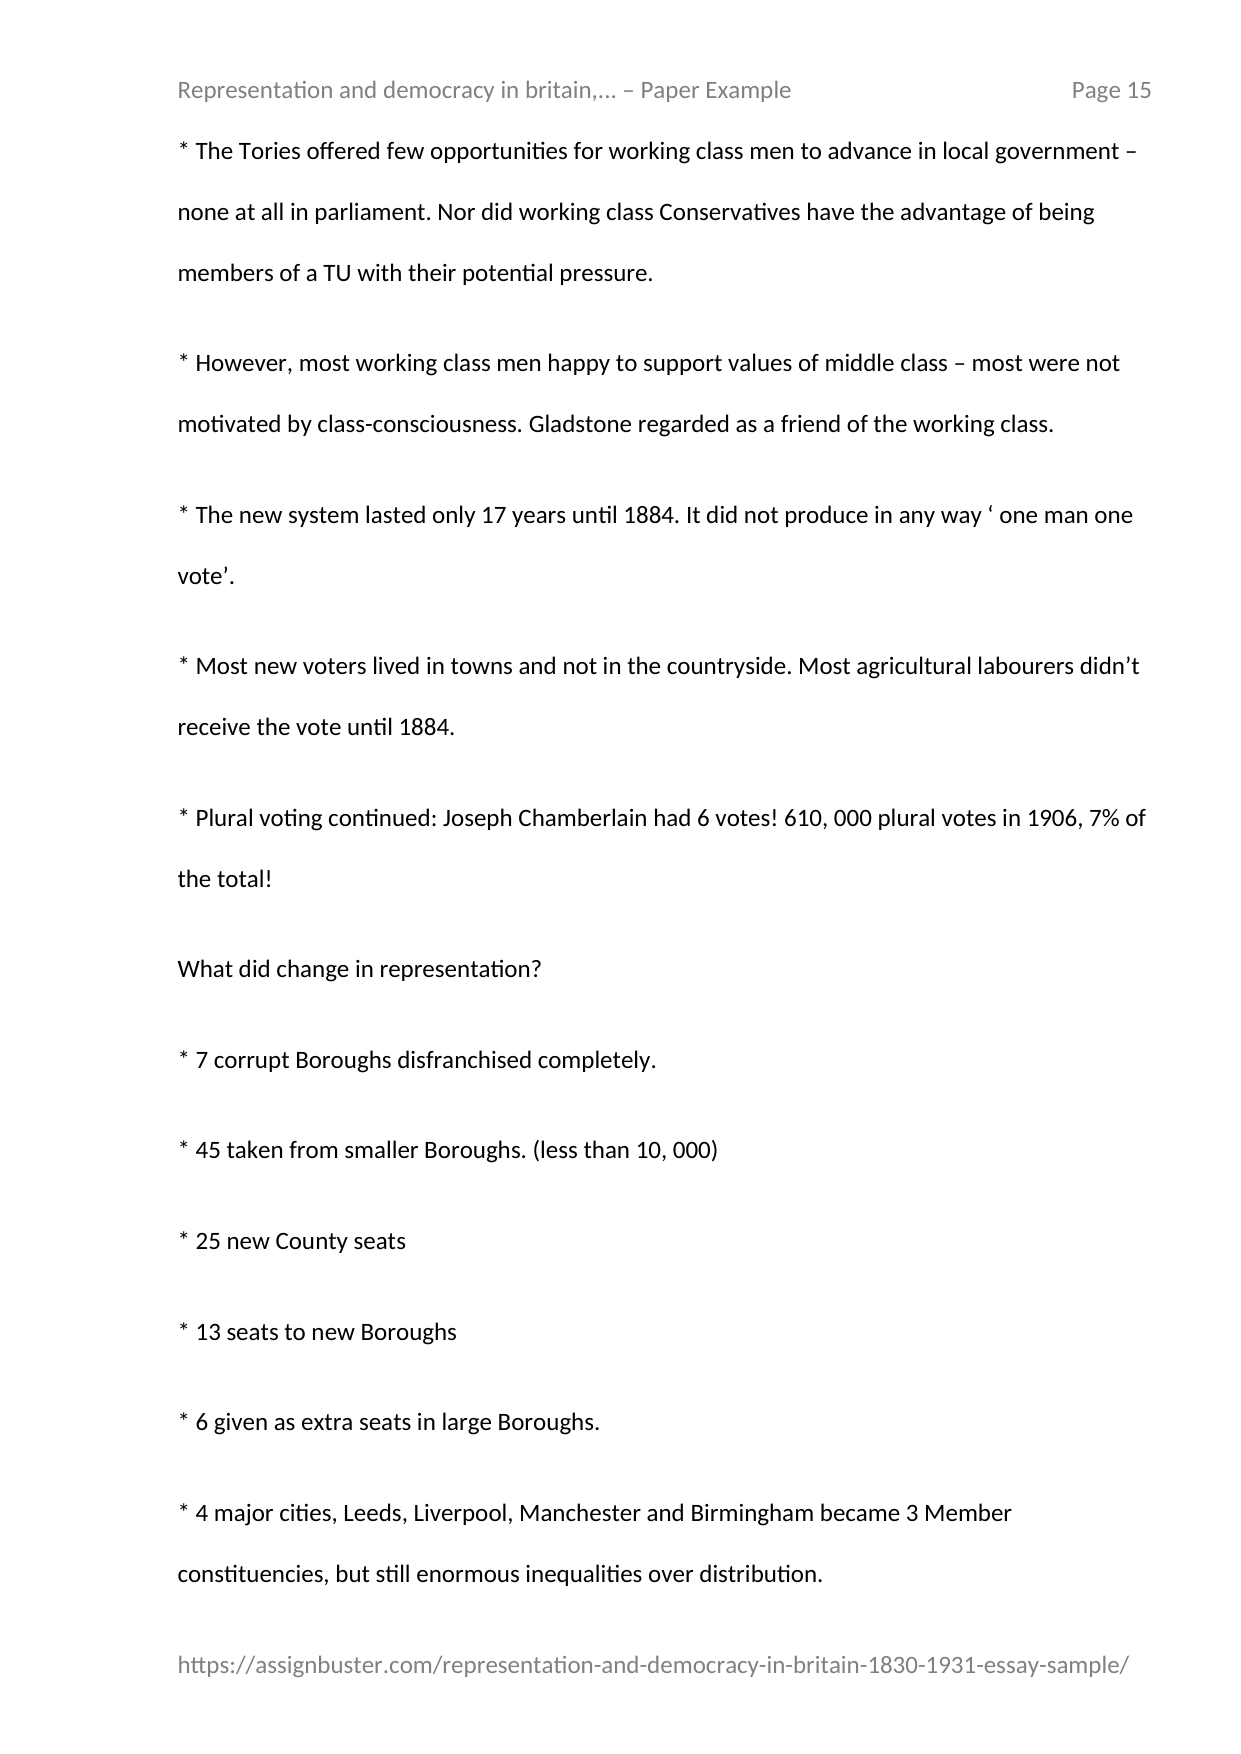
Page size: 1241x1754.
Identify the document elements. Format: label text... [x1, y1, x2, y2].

text * 13 seats to new Boroughs [177, 1316, 1152, 1346]
text * 25 new County seats [177, 1225, 1152, 1256]
text * 45 taken from smaller Boroughs. (less than 10, 000) [177, 1135, 1152, 1165]
text What did change in representation? [177, 954, 1152, 984]
text * 4 major cities, Leeds, Liverpool, Manchester and Birmingham became 3 Member constituencies, but still enormous inequalities over distribution. [177, 1497, 1152, 1588]
text * The Tories offered few opportunities for working class men to advance in local government – none at all in parliament. Nor did working class Conservatives have the advantage of being members of a TU with their potential pressure. [177, 135, 1152, 287]
text * However, most working class men happy to support values of middle class – most were not motivated by class-consciousness. Gladstone regarded as a friend of the working class. [177, 347, 1152, 439]
text * Plural voting continued: Joseph Chamberlain had 6 votes! 610, 000 plural votes in 1906, 7% of the total! [177, 802, 1152, 894]
text * 6 given as extra seats in large Boroughs. [177, 1406, 1152, 1437]
text * Most new voters lived in towns and not in the countryside. Most agricultural labourers didn’t receive the vote until 1884. [177, 651, 1152, 742]
text * The new system lasted only 17 years until 1884. It did not produce in any way ‘ one man one vote’. [177, 499, 1152, 591]
text * 7 corrupt Boroughs disfranchised completely. [177, 1044, 1152, 1075]
